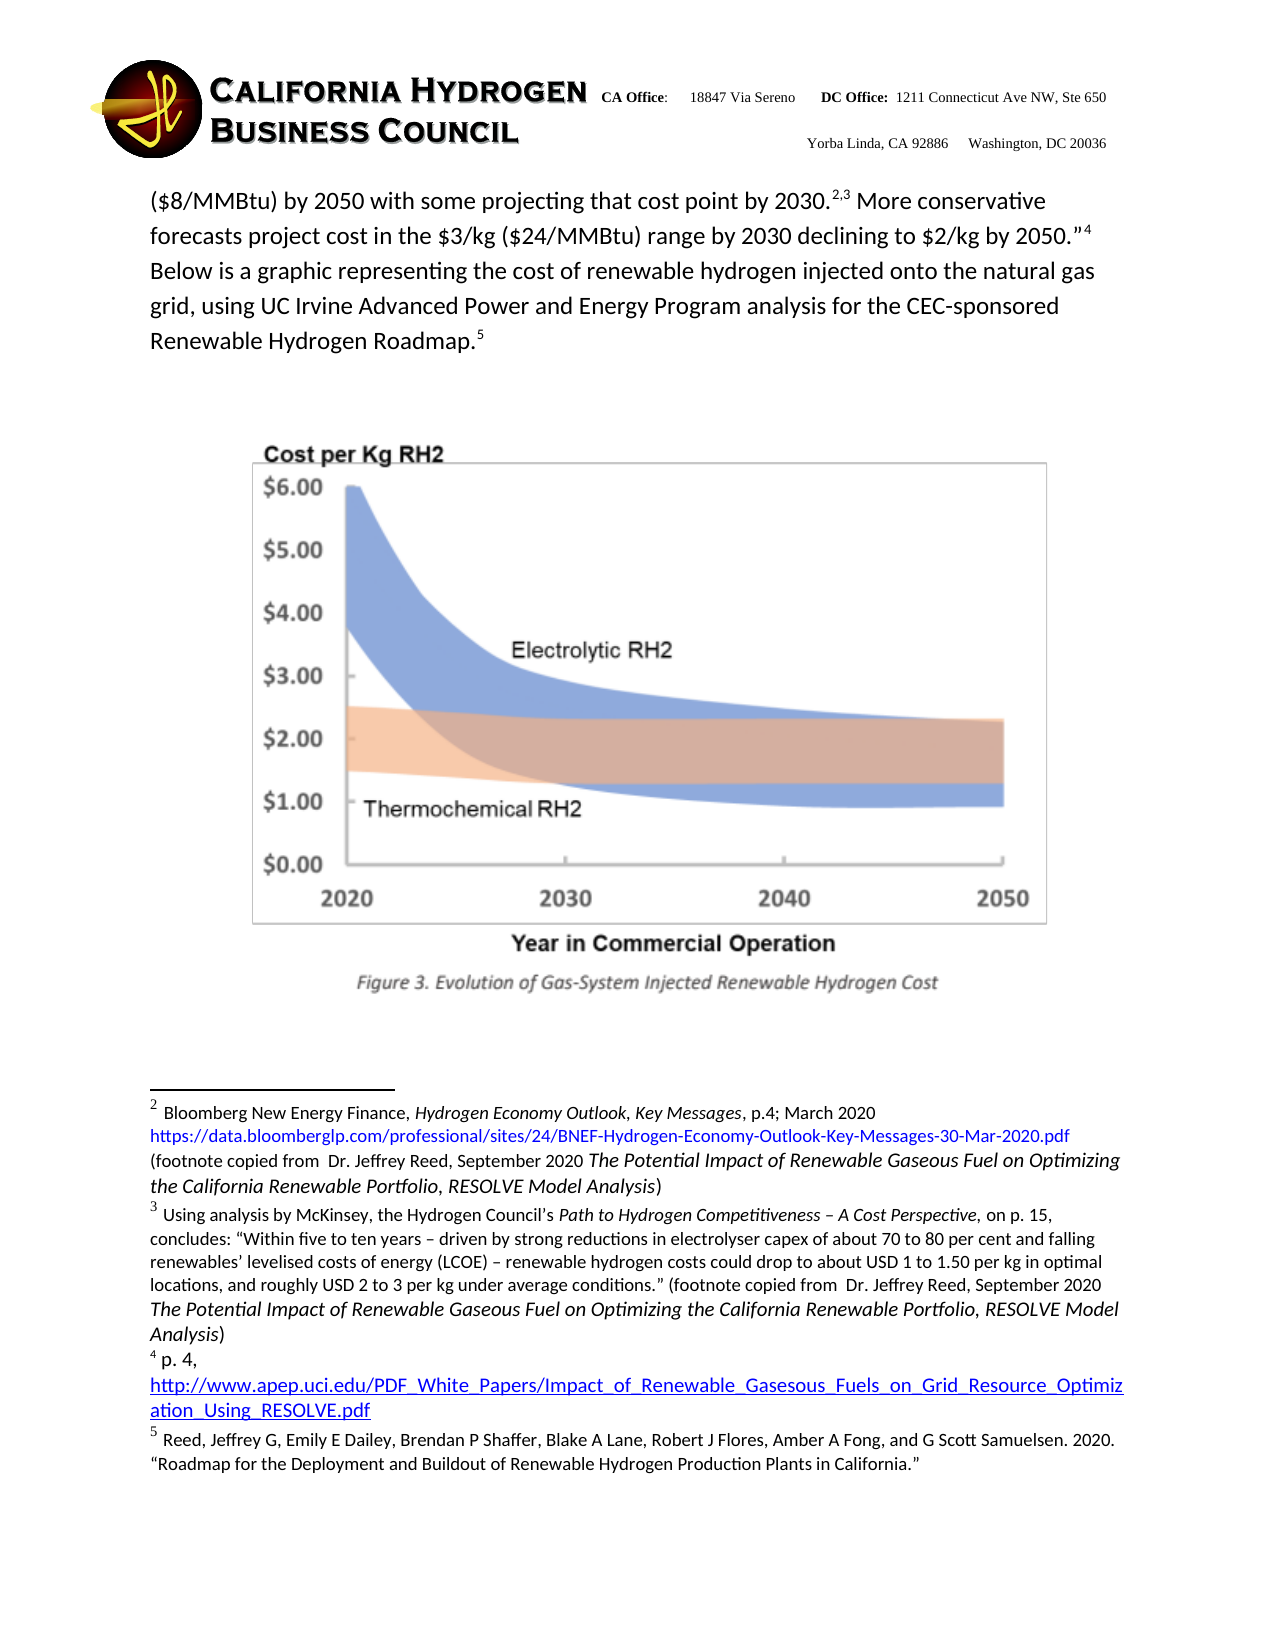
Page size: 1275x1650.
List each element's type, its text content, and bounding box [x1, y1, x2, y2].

text ($8/MMBtu) by 2050 with some projecting that cost point by 2030., More conservative forecasts project cost in the $3/kg ($24/MMBtu) range by 2030 declining to $2/kg by 2050.” Below is a graphic representing the cost of renewable hydrogen injected onto the natural gas grid, using UC Irvine Advanced Power and Energy Program analysis for the CEC-sponsored Renewable Hydrogen Roadmap. [150, 150, 1125, 356]
